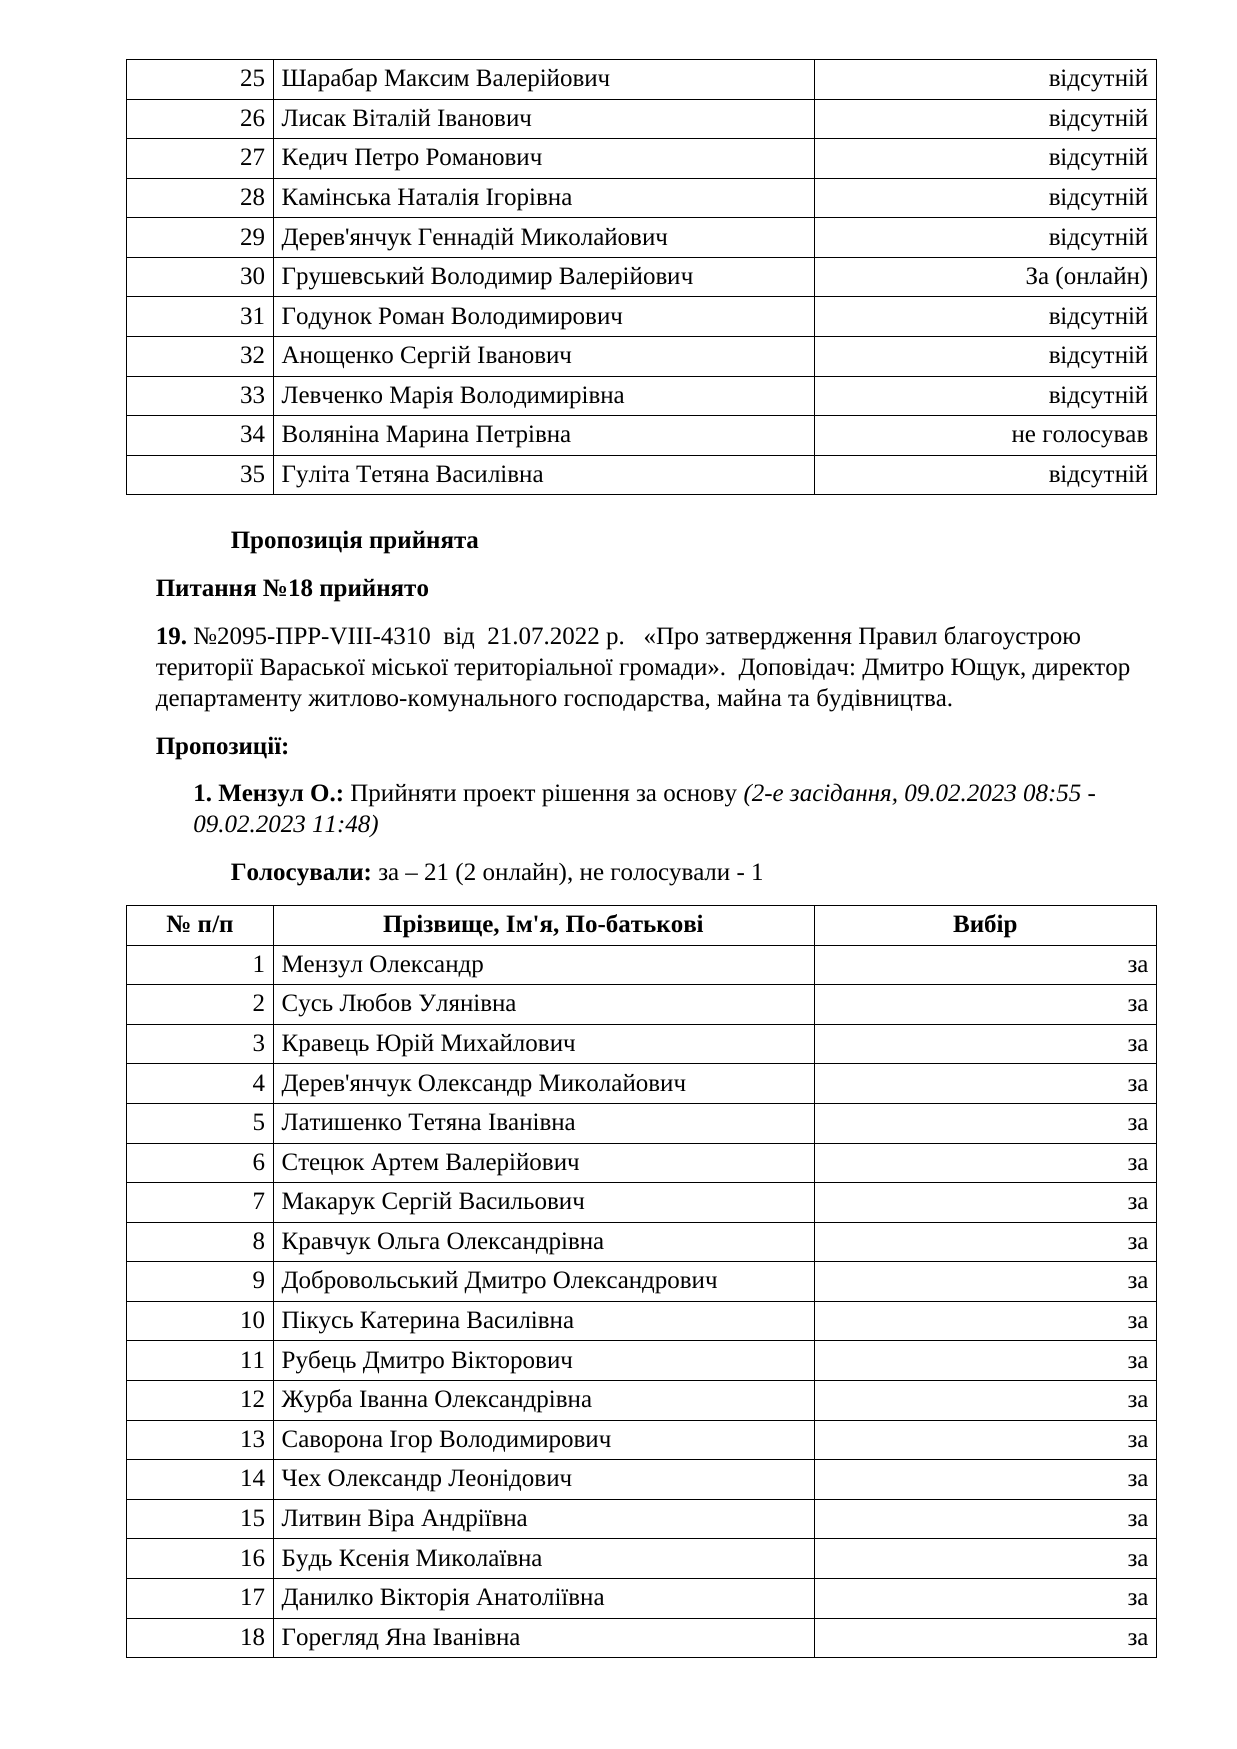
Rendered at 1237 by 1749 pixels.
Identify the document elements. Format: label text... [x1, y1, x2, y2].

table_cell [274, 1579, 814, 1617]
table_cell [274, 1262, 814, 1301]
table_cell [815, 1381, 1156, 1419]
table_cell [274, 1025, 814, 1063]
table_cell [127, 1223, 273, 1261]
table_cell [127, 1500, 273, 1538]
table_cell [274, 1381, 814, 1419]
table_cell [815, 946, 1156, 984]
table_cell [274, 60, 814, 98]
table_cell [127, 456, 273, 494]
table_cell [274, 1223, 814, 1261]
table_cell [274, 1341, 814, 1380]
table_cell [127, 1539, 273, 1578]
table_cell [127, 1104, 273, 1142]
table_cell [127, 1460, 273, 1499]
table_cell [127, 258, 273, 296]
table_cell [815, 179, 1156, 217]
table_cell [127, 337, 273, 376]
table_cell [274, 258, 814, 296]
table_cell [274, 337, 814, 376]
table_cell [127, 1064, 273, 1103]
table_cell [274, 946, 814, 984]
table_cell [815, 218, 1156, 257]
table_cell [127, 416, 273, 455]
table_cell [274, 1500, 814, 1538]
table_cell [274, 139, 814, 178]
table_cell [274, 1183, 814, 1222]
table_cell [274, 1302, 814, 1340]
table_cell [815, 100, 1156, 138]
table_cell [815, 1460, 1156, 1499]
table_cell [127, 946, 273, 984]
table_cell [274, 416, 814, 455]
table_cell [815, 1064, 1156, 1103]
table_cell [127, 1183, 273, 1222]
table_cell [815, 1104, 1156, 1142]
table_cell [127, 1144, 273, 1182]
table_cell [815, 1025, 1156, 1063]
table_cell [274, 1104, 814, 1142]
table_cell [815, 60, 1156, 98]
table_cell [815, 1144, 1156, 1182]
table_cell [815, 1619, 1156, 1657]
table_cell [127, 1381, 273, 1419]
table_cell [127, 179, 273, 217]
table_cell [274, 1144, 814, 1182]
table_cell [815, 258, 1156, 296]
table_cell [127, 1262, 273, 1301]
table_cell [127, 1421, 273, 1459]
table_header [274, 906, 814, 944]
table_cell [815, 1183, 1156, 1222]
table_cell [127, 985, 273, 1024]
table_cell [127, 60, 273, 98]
text Голосували: за – 21 (2 онлайн), не голосували - 1 [231, 857, 1148, 886]
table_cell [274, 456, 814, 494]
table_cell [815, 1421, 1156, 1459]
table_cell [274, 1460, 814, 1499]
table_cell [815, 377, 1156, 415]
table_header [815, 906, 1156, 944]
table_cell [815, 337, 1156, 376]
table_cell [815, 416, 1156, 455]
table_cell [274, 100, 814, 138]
text 19. №2095-ПРР-VIII-4310 від 21.07.2022 р. «Про затвердження Правил благоустрою території Вараської міської територіальної громади». Доповідач: Дмитро Ющук, директор департаменту житлово-комунального господарства, майна та будівництва. [156, 621, 1148, 712]
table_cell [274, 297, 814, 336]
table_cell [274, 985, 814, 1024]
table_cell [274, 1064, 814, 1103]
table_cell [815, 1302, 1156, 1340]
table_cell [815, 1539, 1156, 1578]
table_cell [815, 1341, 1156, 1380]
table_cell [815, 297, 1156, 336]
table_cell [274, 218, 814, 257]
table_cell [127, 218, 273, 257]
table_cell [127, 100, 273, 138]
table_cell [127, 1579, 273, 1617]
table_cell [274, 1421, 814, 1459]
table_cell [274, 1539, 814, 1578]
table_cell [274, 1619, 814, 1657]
text Пропозиція прийнята [231, 495, 1148, 554]
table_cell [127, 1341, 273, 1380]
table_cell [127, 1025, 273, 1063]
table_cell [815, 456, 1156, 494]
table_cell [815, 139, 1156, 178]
text 1. Мензул О.: Прийняти проект рішення за основу (2-е засідання, 09.02.2023 08:55 - 09.02.2023 11:48) [193, 778, 1148, 838]
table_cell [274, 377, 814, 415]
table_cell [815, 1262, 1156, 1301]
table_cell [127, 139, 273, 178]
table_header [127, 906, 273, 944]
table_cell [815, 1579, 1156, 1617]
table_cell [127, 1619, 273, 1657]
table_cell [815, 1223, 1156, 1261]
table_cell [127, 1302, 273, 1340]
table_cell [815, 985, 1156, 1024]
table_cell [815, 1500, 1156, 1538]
text Пропозиції: [156, 731, 1148, 759]
text Питання №18 прийнято [156, 573, 1148, 602]
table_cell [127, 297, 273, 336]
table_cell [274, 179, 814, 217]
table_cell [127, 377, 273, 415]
